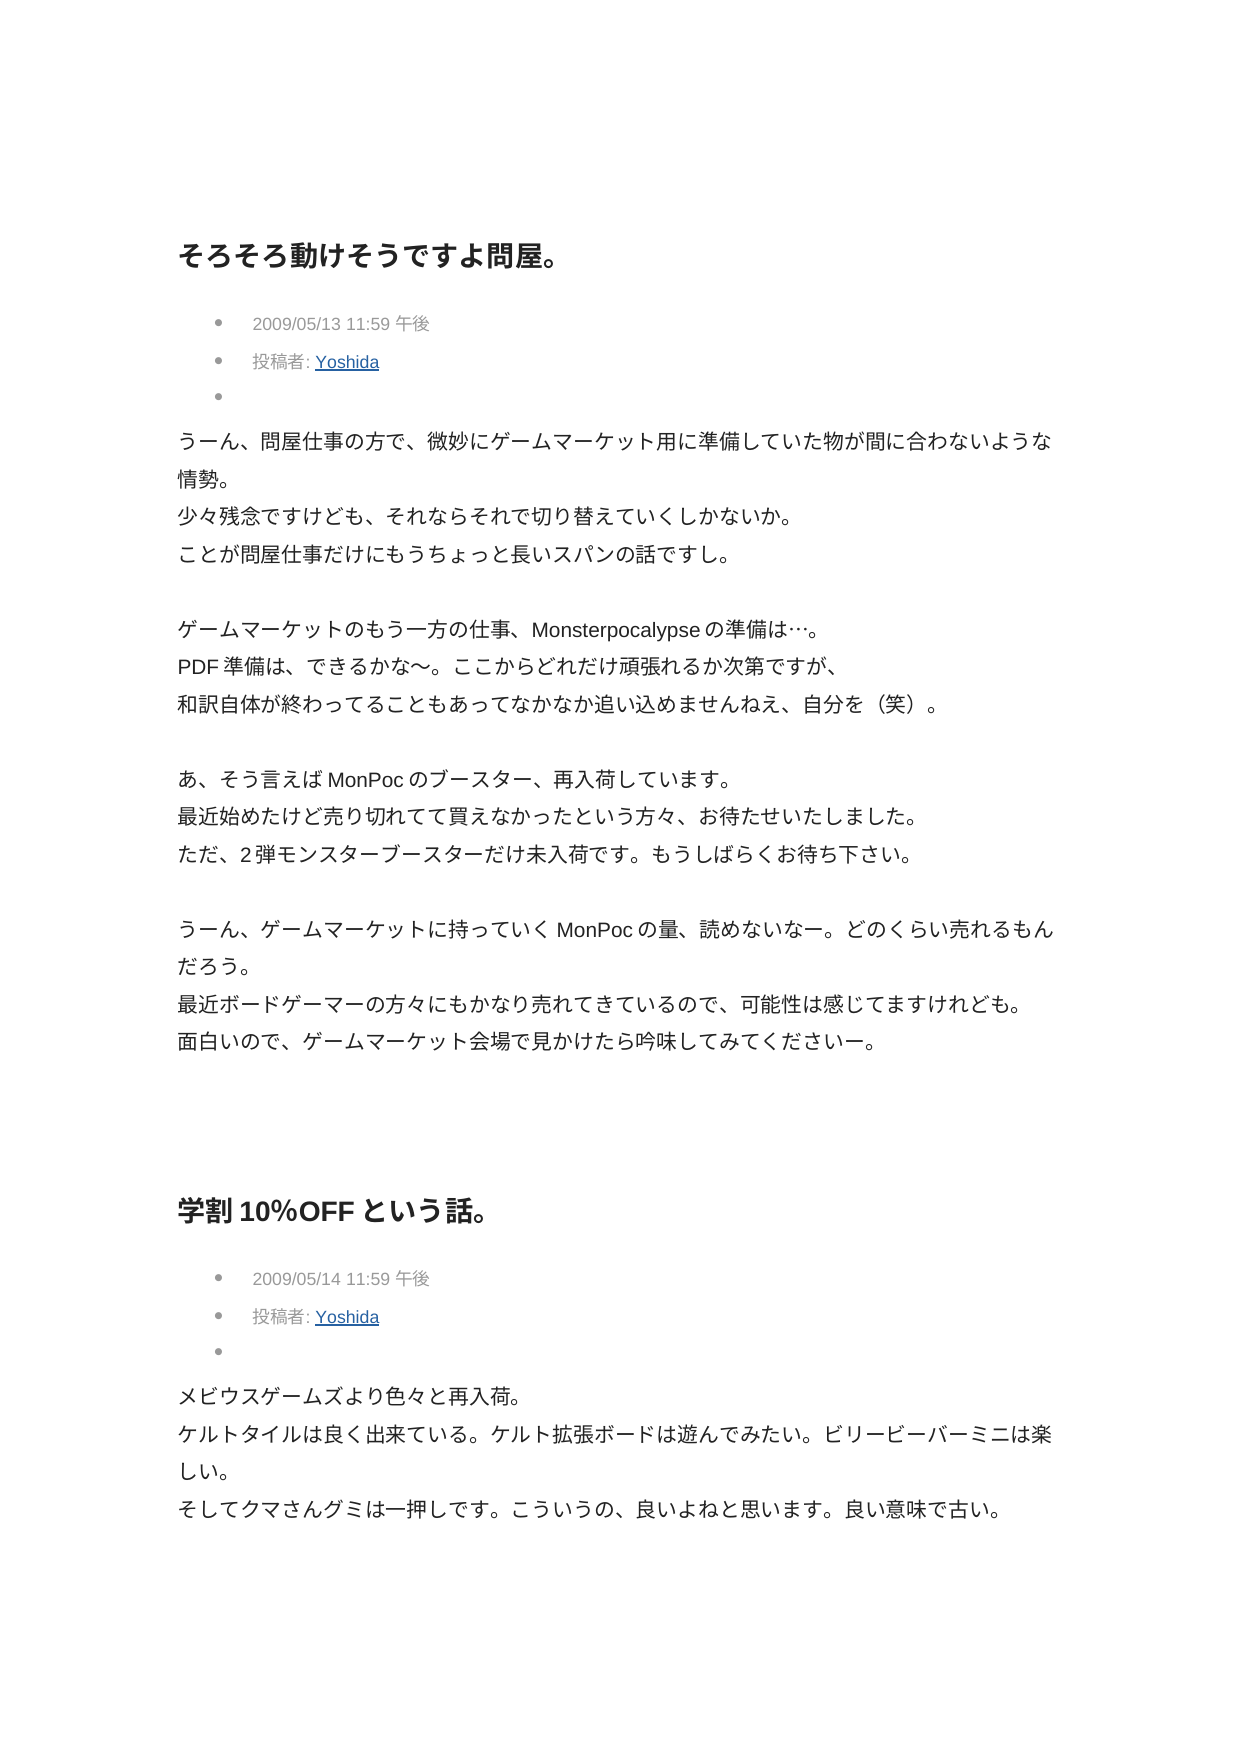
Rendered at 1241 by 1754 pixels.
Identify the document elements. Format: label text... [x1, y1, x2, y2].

list 投稿者: Yoshida [215, 1297, 1063, 1334]
text そろそろ動けそうですよ問屋。 [177, 217, 1063, 292]
list 2009/05/14 11:59 午後 [215, 1259, 1063, 1297]
list 2009/05/13 11:59 午後 [215, 304, 1063, 342]
text うーん、問屋仕事の方で、微妙にゲームマーケット用に準備していた物が間に合わないような情勢。 少々残念ですけども、それならそれで切り替えていくしかないか。 ことが問屋仕事だけにもうちょっと長いスパンの話ですし。 ゲームマーケットのもう一方の仕事、Monsterpocalypseの準備は…。 PDF準備は、できるかな～。ここからどれだけ頑張れるか次第ですが、 和訳自体が終わってることもあってなかなか追い込めませんねえ、自分を（笑）。 あ、そう言えばMonPocのブースター、再入荷しています。 最近始めたけど売り切れてて買えなかったという方々、お待たせいたしました。 ただ、2弾モンスターブースターだけ未入荷です。もうしばらくお待ち下さい。 うーん、ゲームマーケットに持っていくMonPocの量、読めないなー。どのくらい売れるもんだろう。 最近ボードゲーマーの方々にもかなり売れてきているので、可能性は感じてますけれども。 面白いので、ゲームマーケット会場で見かけたら吟味してみてくださいー。 [177, 422, 1063, 1059]
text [177, 1377, 1063, 1527]
text 学割10％OFFという話。 [177, 1172, 1063, 1247]
list 投稿者: Yoshida [215, 342, 1063, 379]
